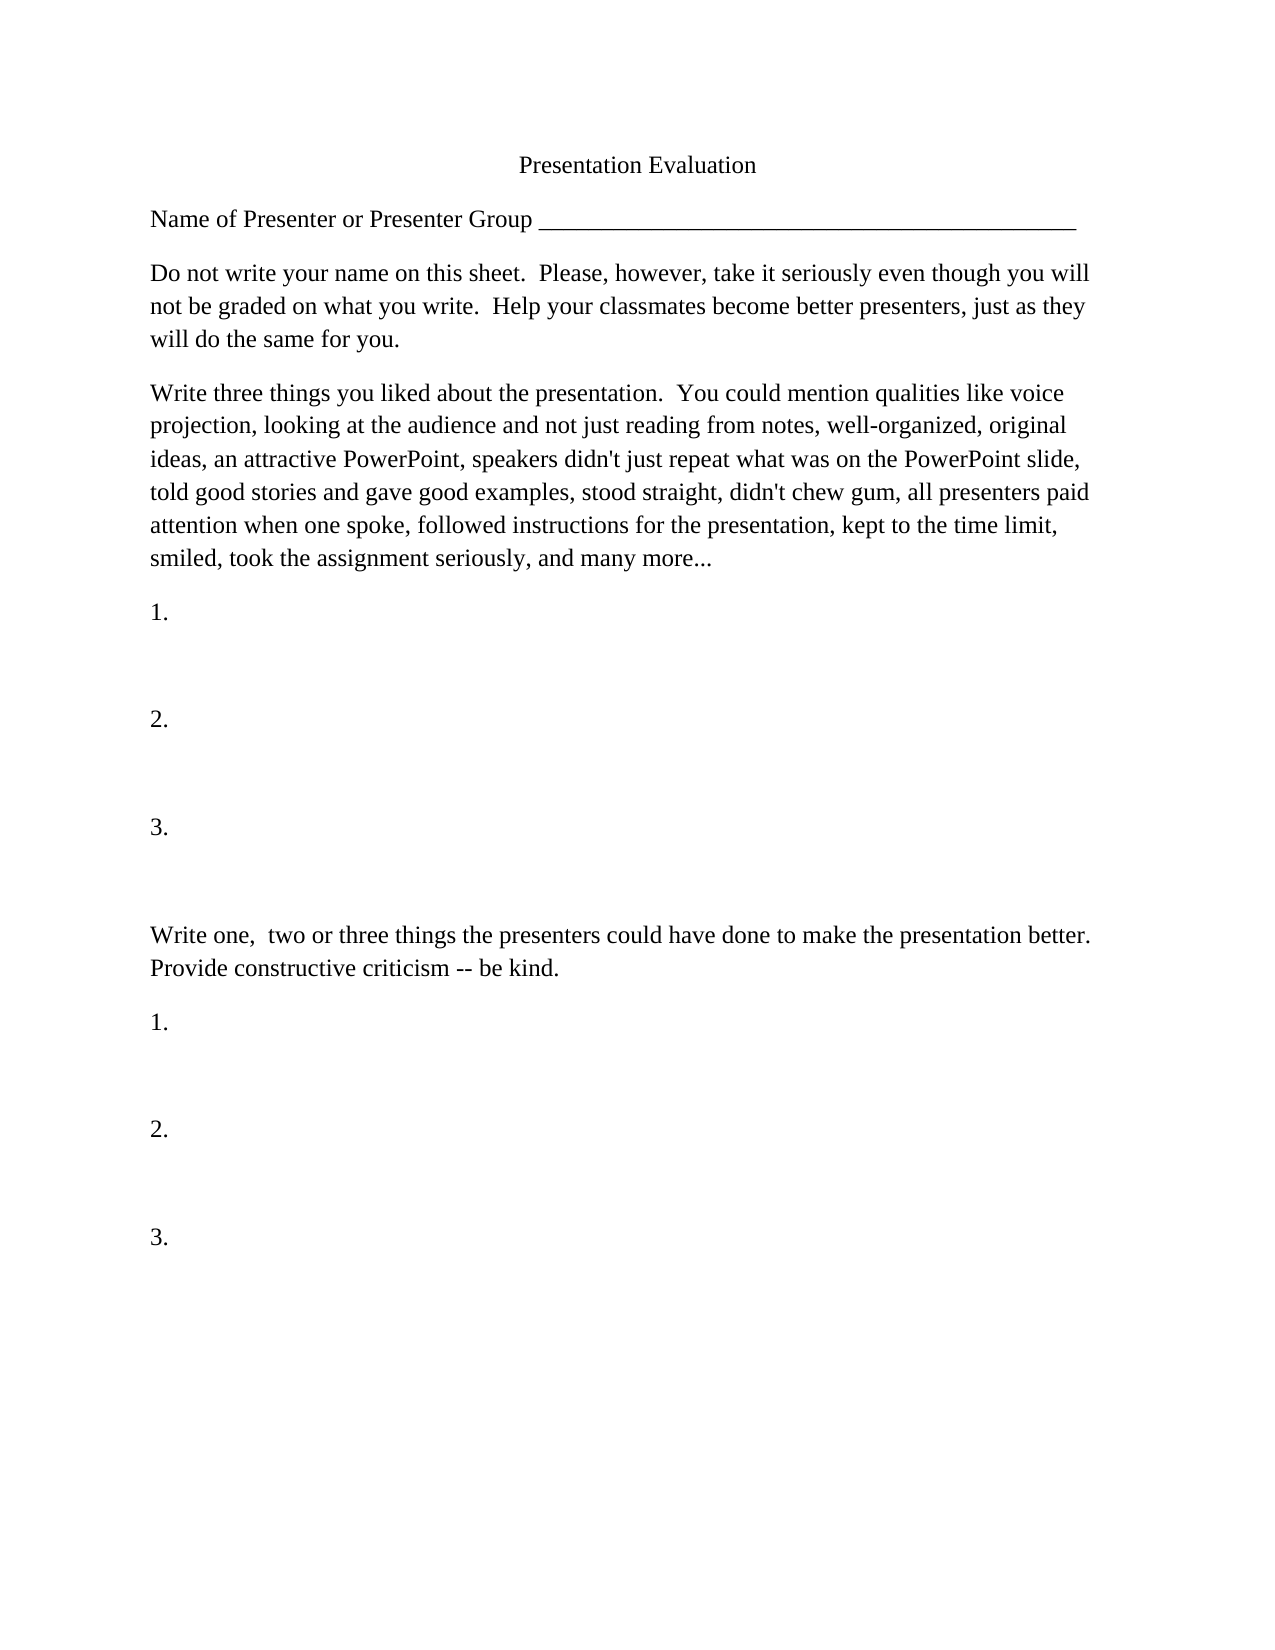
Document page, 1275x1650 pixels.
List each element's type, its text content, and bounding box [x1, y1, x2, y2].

text Name of Presenter or Presenter Group ___________________________________________ [150, 204, 1125, 233]
text Do not write your name on this sheet. Please, however, take it seriously even though you will not be graded on what you write. Help your classmates become better presenters, just as they will do the same for you. [150, 258, 1125, 352]
text Write one, two or three things the presenters could have done to make the presentation better. Provide constructive criticism -- be kind. [150, 920, 1125, 981]
text 2. [150, 1114, 1125, 1143]
text 1. [150, 597, 1125, 625]
text Write three things you liked about the presentation. You could mention qualities like voice projection, looking at the audience and not just reading from notes, well-organized, original ideas, an attractive PowerPoint, speakers didn't just repeat what was on the PowerPoint slide, told good stories and gave good examples, stood straight, didn't chew gum, all presenters paid attention when one spoke, followed instructions for the presentation, kept to the time limit, smiled, took the assignment seriously, and many more... [150, 378, 1125, 571]
text 2. [150, 704, 1125, 733]
text 1. [150, 1007, 1125, 1035]
text 3. [150, 812, 1125, 841]
text Presentation Evaluation [150, 150, 1125, 179]
text 3. [150, 1222, 1125, 1251]
